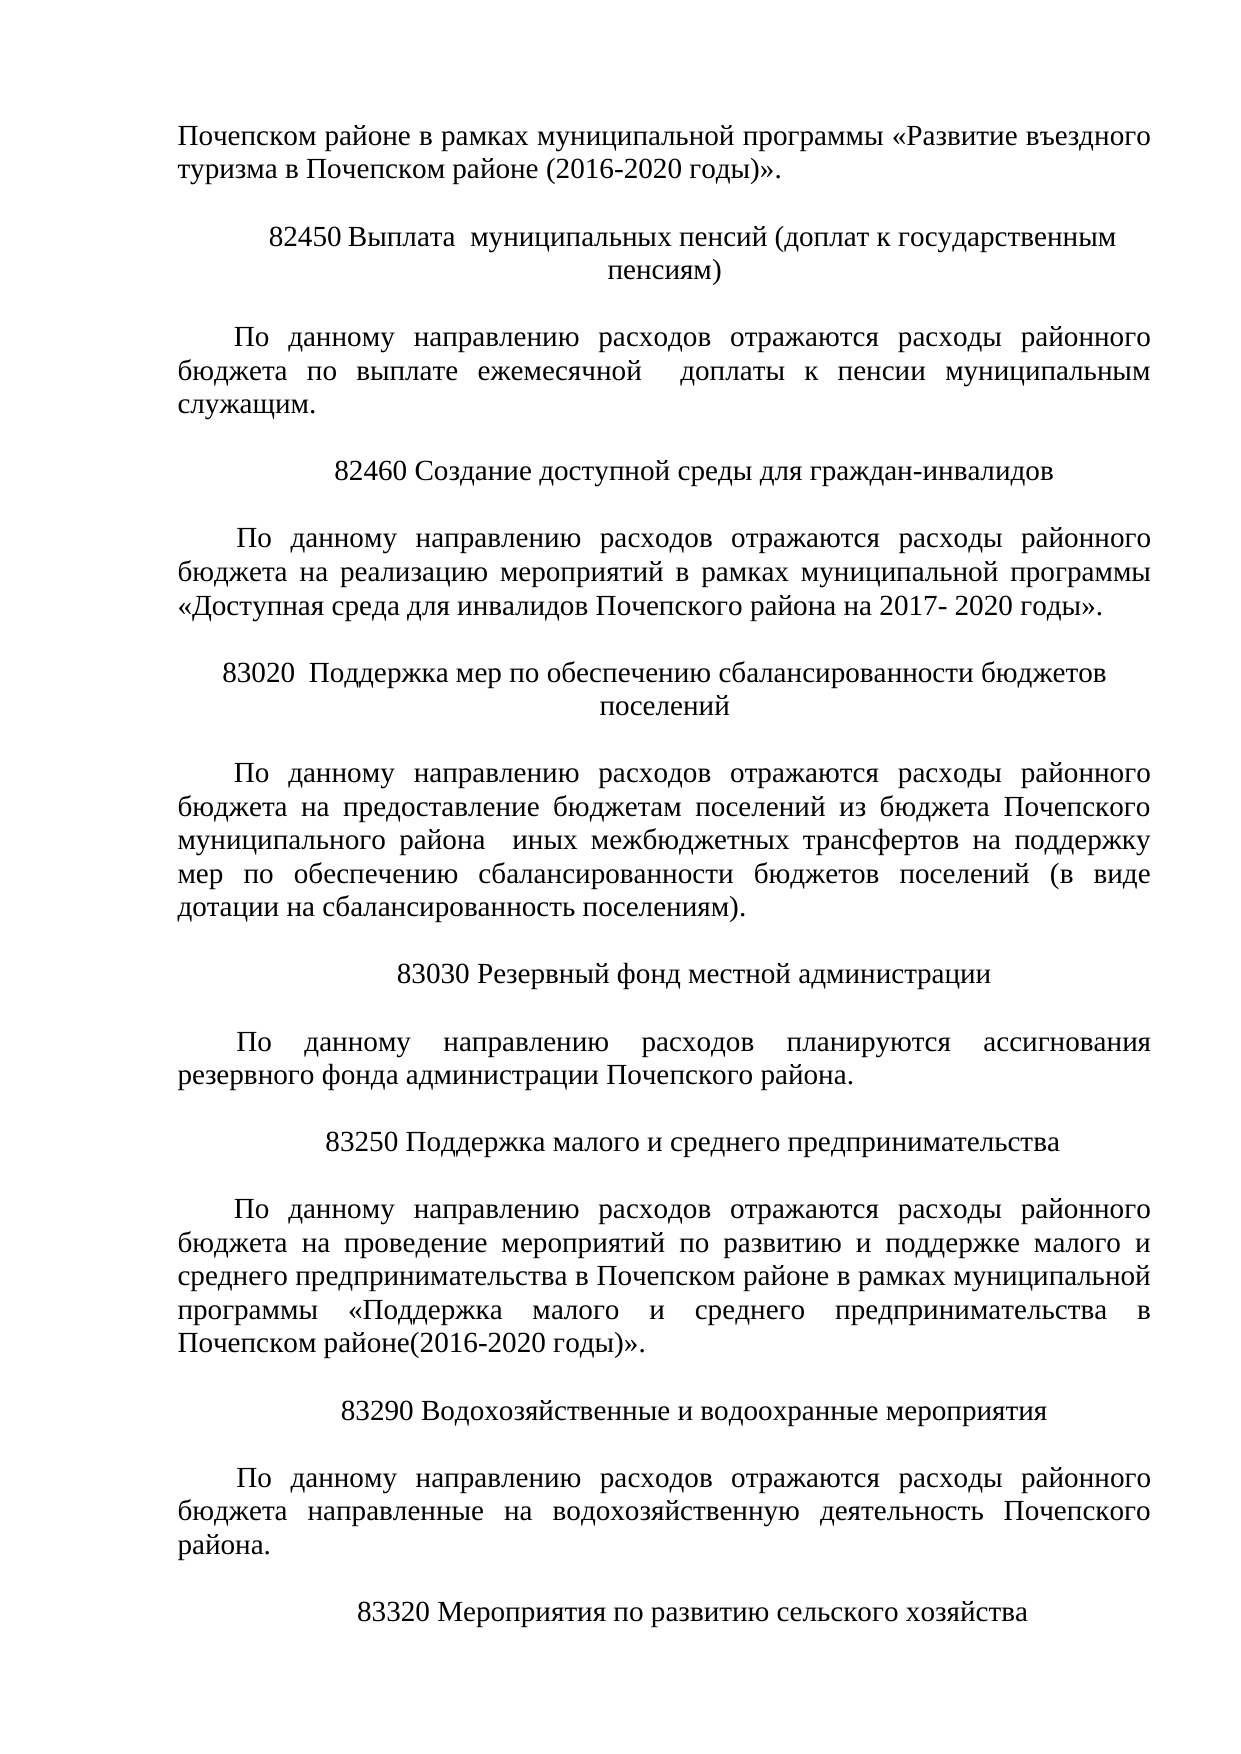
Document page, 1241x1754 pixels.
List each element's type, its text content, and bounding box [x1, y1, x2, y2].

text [177, 118, 1152, 185]
text По данному направлению расходов отражаются расходы районного бюджета на реализацию мероприятий в рамках муниципальной программы «Доступная среда для инвалидов Почепского района на 2017- 2020 годы». [177, 521, 1152, 621]
text 82450 Выплата муниципальных пенсий (доплат к государственным пенсиям) [177, 219, 1152, 286]
text По данному направлению расходов отражаются расходы районного бюджета на проведение мероприятий по развитию и поддержке малого и среднего предпринимательства в Почепском районе в рамках муниципальной программы «Поддержка малого и среднего предпринимательства в Почепском районе(2016-2020 годы)». [177, 1191, 1152, 1359]
text 83320 Мероприятия по развитию сельского хозяйства [177, 1594, 1152, 1627]
text По данному направлению расходов планируются ассигнования резервного фонда администрации Почепского района. [177, 1024, 1152, 1091]
text 82460 Создание доступной среды для граждан-инвалидов [177, 453, 1152, 487]
text По данному направлению расходов отражаются расходы районного бюджета направленные на водохозяйственную деятельность Почепского района. [177, 1460, 1152, 1560]
text По данному направлению расходов отражаются расходы районного бюджета на предоставление бюджетам поселений из бюджета Почепского муниципального района иных межбюджетных трансфертов на поддержку мер по обеспечению сбалансированности бюджетов поселений (в виде дотации на сбалансированность поселениям). [177, 755, 1152, 923]
text 83020 Поддержка мер по обеспечению сбалансированности бюджетов поселений [177, 655, 1152, 722]
text 83290 Водохозяйственные и водоохранные мероприятия [177, 1393, 1152, 1426]
text 83250 Поддержка малого и среднего предпринимательства [177, 1124, 1152, 1158]
text 83030 Резервный фонд местной администрации [177, 957, 1152, 990]
text По данному направлению расходов отражаются расходы районного бюджета по выплате ежемесячной доплаты к пенсии муниципальным служащим. [177, 319, 1152, 420]
